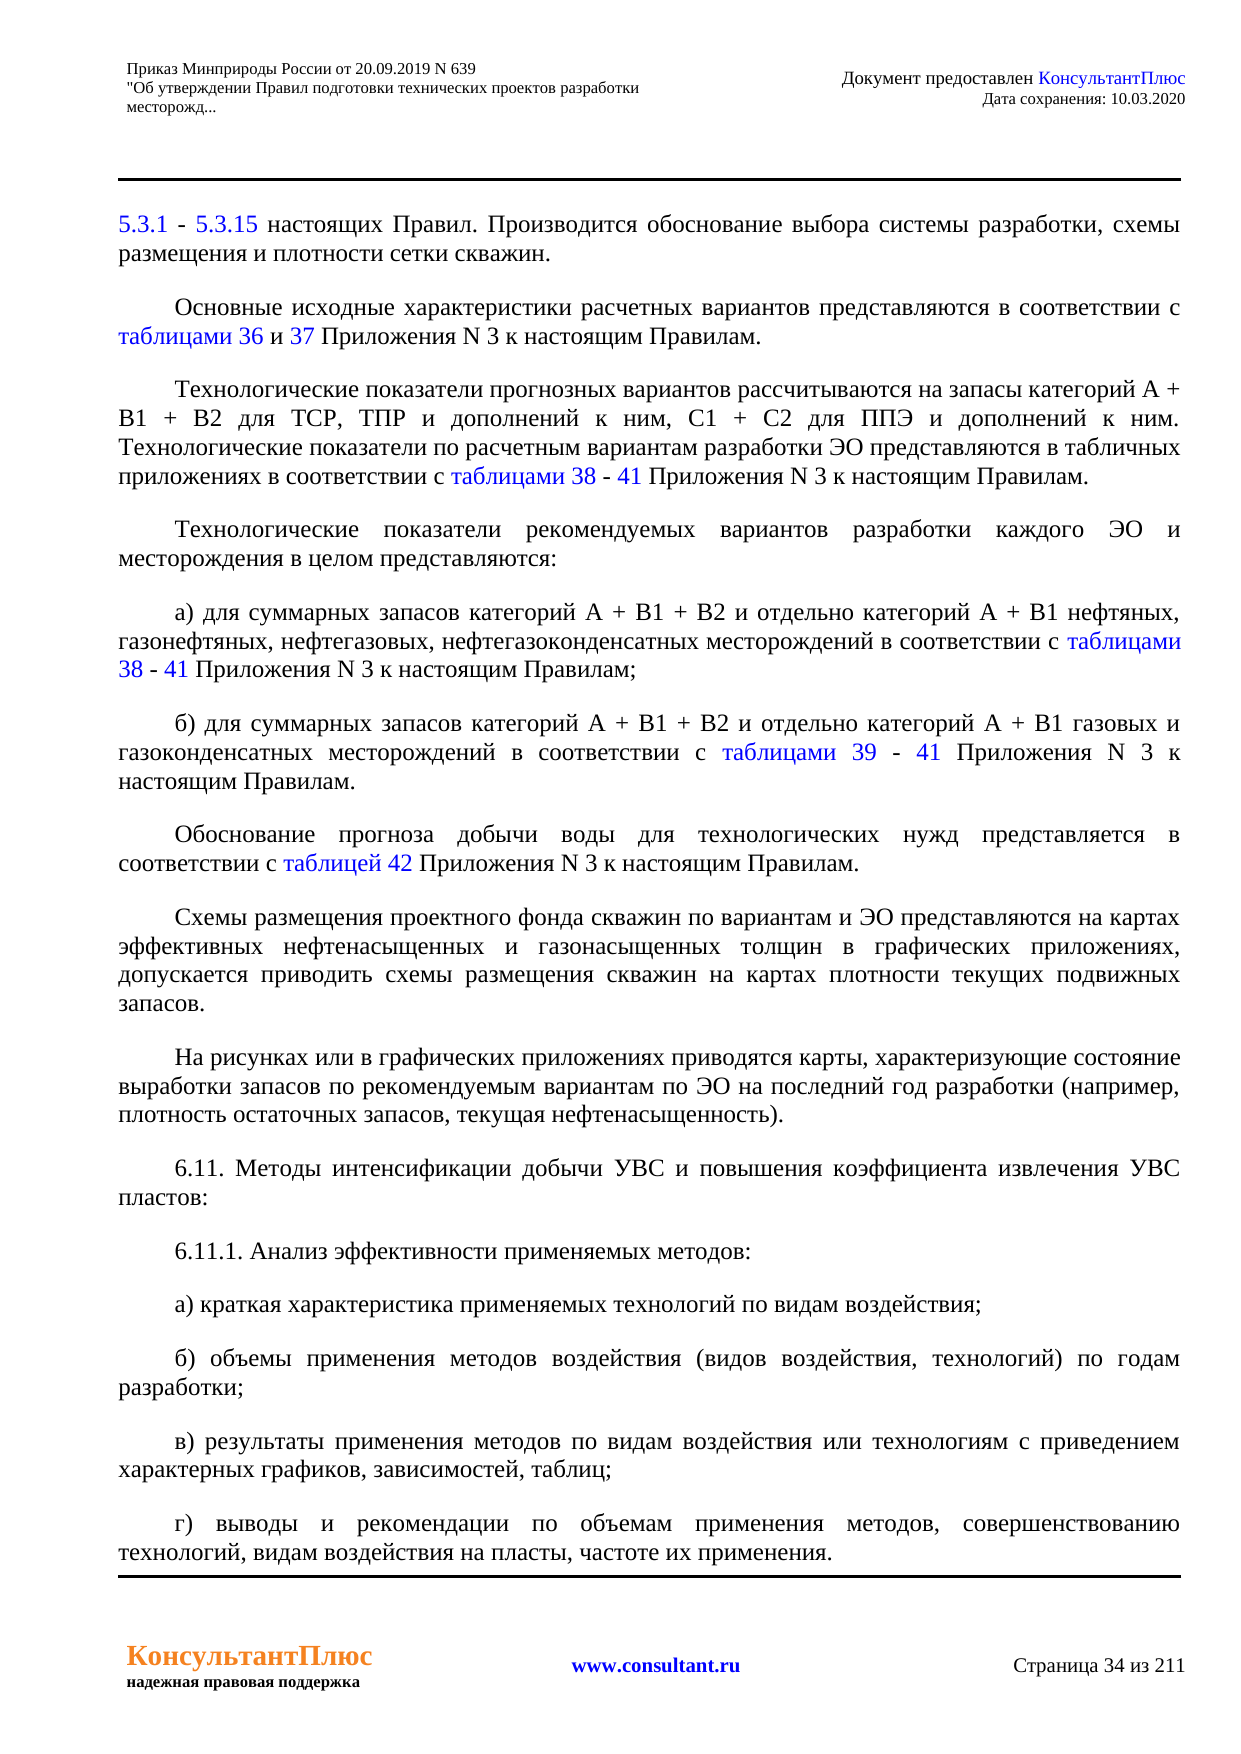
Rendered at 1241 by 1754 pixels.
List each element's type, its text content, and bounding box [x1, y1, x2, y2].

text Технологические показатели прогнозных вариантов рассчитываются на запасы категорий A + B1 + B2 для ТСР, ТПР и дополнений к ним, C1 + C2 для ППЭ и дополнений к ним. Технологические показатели по расчетным вариантам разработки ЭО представляются в табличных приложениях в соответствии с таблицами 38 - 41 Приложения N 3 к настоящим Правилам. [118, 374, 1181, 489]
text 6.11. Методы интенсификации добычи УВС и повышения коэффициента извлечения УВС пластов: [118, 1153, 1181, 1211]
text На рисунках или в графических приложениях приводятся карты, характеризующие состояние выработки запасов по рекомендуемым вариантам по ЭО на последний год разработки (например, плотность остаточных запасов, текущая нефтенасыщенность). [118, 1042, 1181, 1128]
text б) объемы применения методов воздействия (видов воздействия, технологий) по годам разработки; [118, 1343, 1181, 1401]
text г) выводы и рекомендации по объемам применения методов, совершенствованию технологий, видам воздействия на пласты, частоте их применения. [118, 1508, 1181, 1566]
text а) краткая характеристика применяемых технологий по видам воздействия; [118, 1289, 1181, 1318]
text 6.11.1. Анализ эффективности применяемых методов: [118, 1236, 1181, 1264]
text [118, 209, 1181, 267]
text Схемы размещения проектного фонда скважин по вариантам и ЭО представляются на картах эффективных нефтенасыщенных и газонасыщенных толщин в графических приложениях, допускается приводить схемы размещения скважин на картах плотности текущих подвижных запасов. [118, 902, 1181, 1017]
text а) для суммарных запасов категорий A + B1 + B2 и отдельно категорий A + B1 нефтяных, газонефтяных, нефтегазовых, нефтегазоконденсатных месторождений в соответствии с таблицами 38 - 41 Приложения N 3 к настоящим Правилам; [118, 597, 1181, 683]
text Обоснование прогноза добычи воды для технологических нужд представляется в соответствии с таблицей 42 Приложения N 3 к настоящим Правилам. [118, 819, 1181, 877]
text б) для суммарных запасов категорий A + B1 + B2 и отдельно категорий A + B1 газовых и газоконденсатных месторождений в соответствии с таблицами 39 - 41 Приложения N 3 к настоящим Правилам. [118, 708, 1181, 794]
text Технологические показатели рекомендуемых вариантов разработки каждого ЭО и месторождения в целом представляются: [118, 514, 1181, 572]
text Основные исходные характеристики расчетных вариантов представляются в соответствии с таблицами 36 и 37 Приложения N 3 к настоящим Правилам. [118, 292, 1181, 349]
text в) результаты применения методов по видам воздействия или технологиям с приведением характерных графиков, зависимостей, таблиц; [118, 1426, 1181, 1483]
